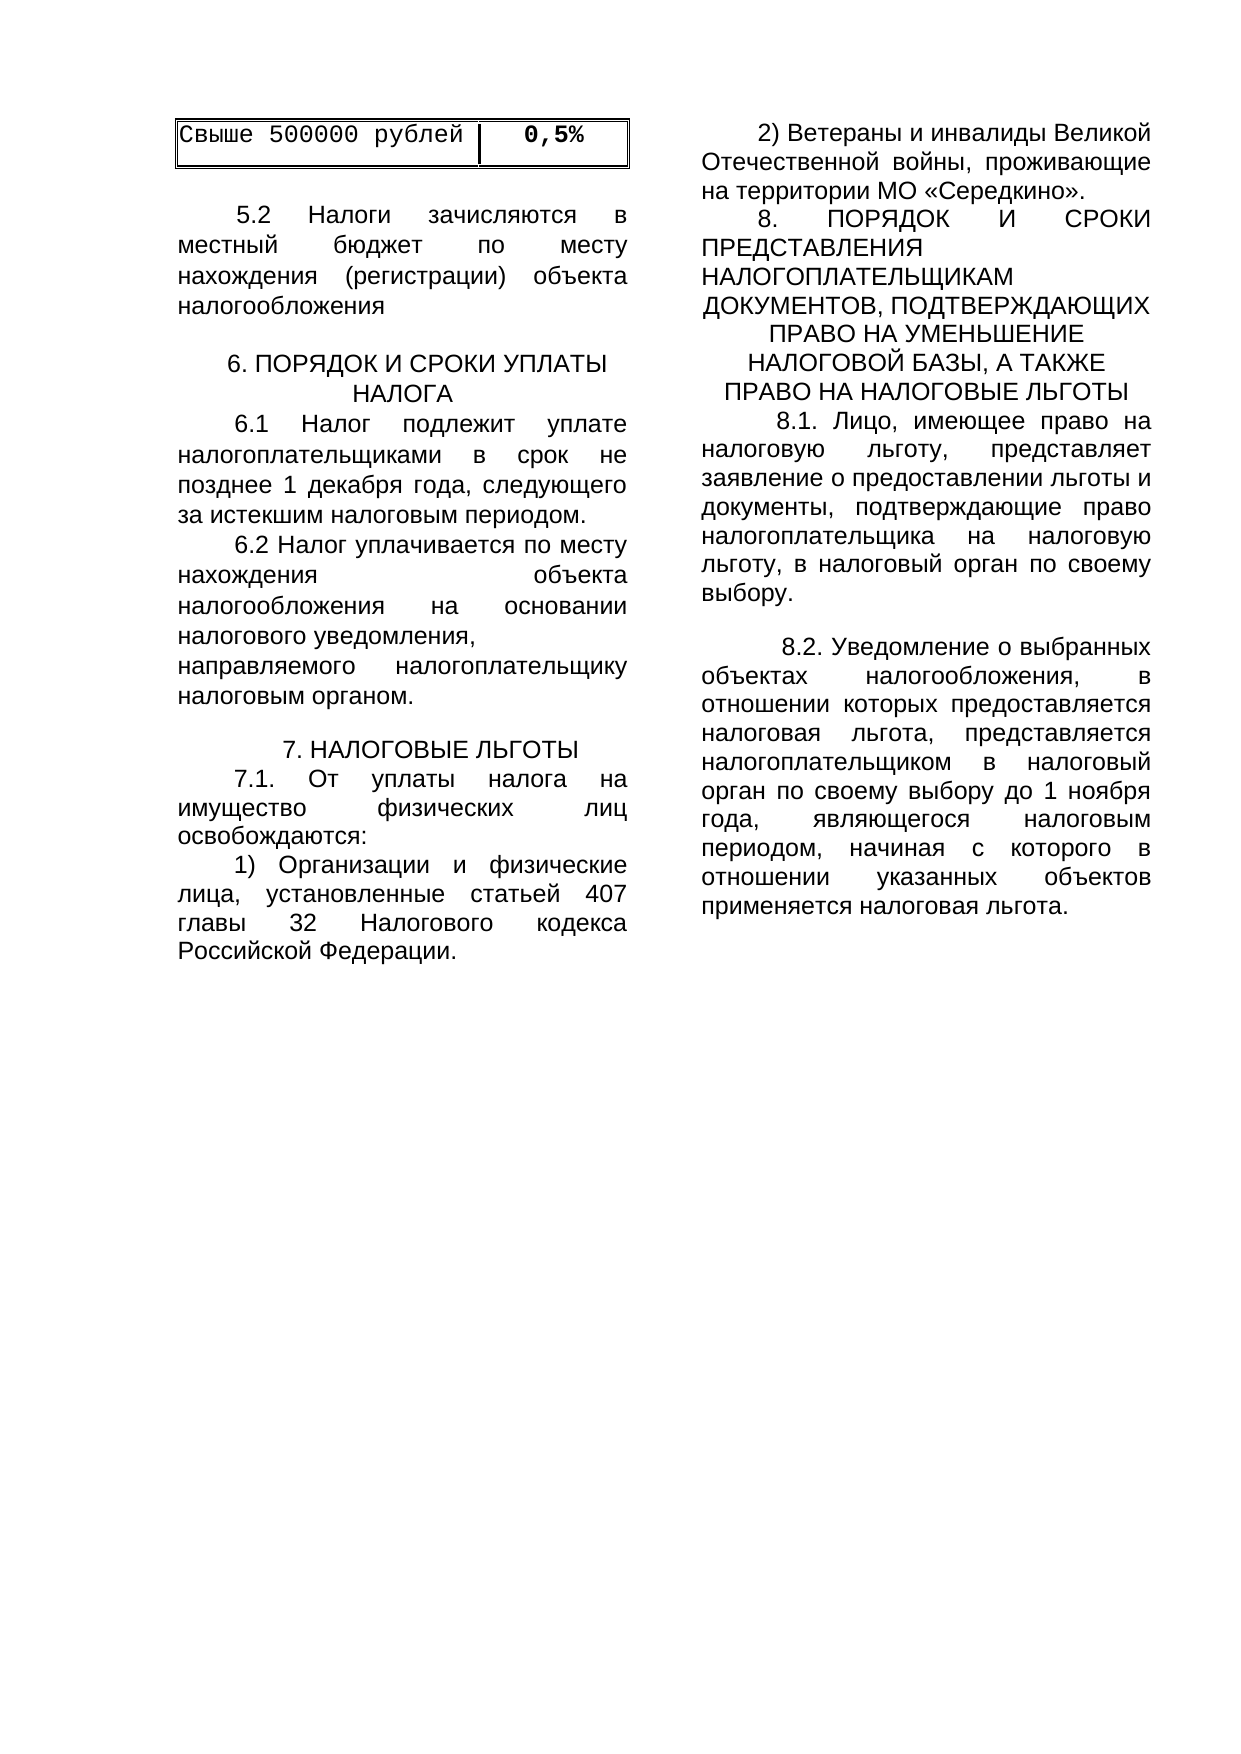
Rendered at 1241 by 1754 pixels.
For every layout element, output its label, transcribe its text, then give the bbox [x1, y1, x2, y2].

text 8.1. Лицо, имеющее право на налоговую льготу, представляет заявление о предоставлении льготы и документы, подтверждающие право налогоплательщика на налоговую льготу, в налоговый орган по своему выбору. [701, 406, 1152, 607]
text 1) Организации и физические лица, установленные статьей 407 главы 32 Налогового кодекса Российской Федерации. [177, 850, 627, 965]
text 5.2 Налоги зачисляются в местный бюджет по месту нахождения (регистрации) объекта налогообложения [177, 199, 627, 319]
table_cell Свыше 500000 рублей [178, 120, 479, 165]
table_cell 0,5% [479, 122, 627, 165]
text 8. ПОРЯДОК И СРОКИ ПРЕДСТАВЛЕНИЯ НАЛОГОПЛАТЕЛЬЩИКАМ [701, 204, 1152, 291]
text 6.2 Налог уплачивается по месту нахождения объекта налогообложения на основании налогового уведомления, направляемого налогоплательщику налоговым органом. [177, 529, 627, 710]
text ДОКУМЕНТОВ, ПОДТВЕРЖДАЮЩИХ ПРАВО НА УМЕНЬШЕНИЕ [701, 291, 1152, 348]
text 8.2. Уведомление о выбранных объектах налогообложения, в отношении которых предоставляется налоговая льгота, представляется налогоплательщиком в налоговый орган по своему выбору до 1 ноября года, являющегося налоговым периодом, начиная с которого в отношении указанных объектов применяется налоговая льгота. [701, 632, 1152, 919]
text 7. НАЛОГОВЫЕ ЛЬГОТЫ [177, 735, 627, 764]
text 6.1 Налог подлежит уплате налогоплательщиками в срок не позднее 1 декабря года, следующего за истекшим налоговым периодом. [177, 408, 627, 529]
text НАЛОГОВОЙ БАЗЫ, А ТАКЖЕ ПРАВО НА НАЛОГОВЫЕ ЛЬГОТЫ [701, 348, 1152, 406]
text 7.1. От уплаты налога на имущество физических лиц освобождаются: [177, 764, 627, 850]
text 2) Ветераны и инвалиды Великой Отечественной войны, проживающие на территории МО «Середкино». [701, 118, 1152, 204]
text 6. ПОРЯДОК И СРОКИ УПЛАТЫ НАЛОГА [177, 348, 627, 408]
